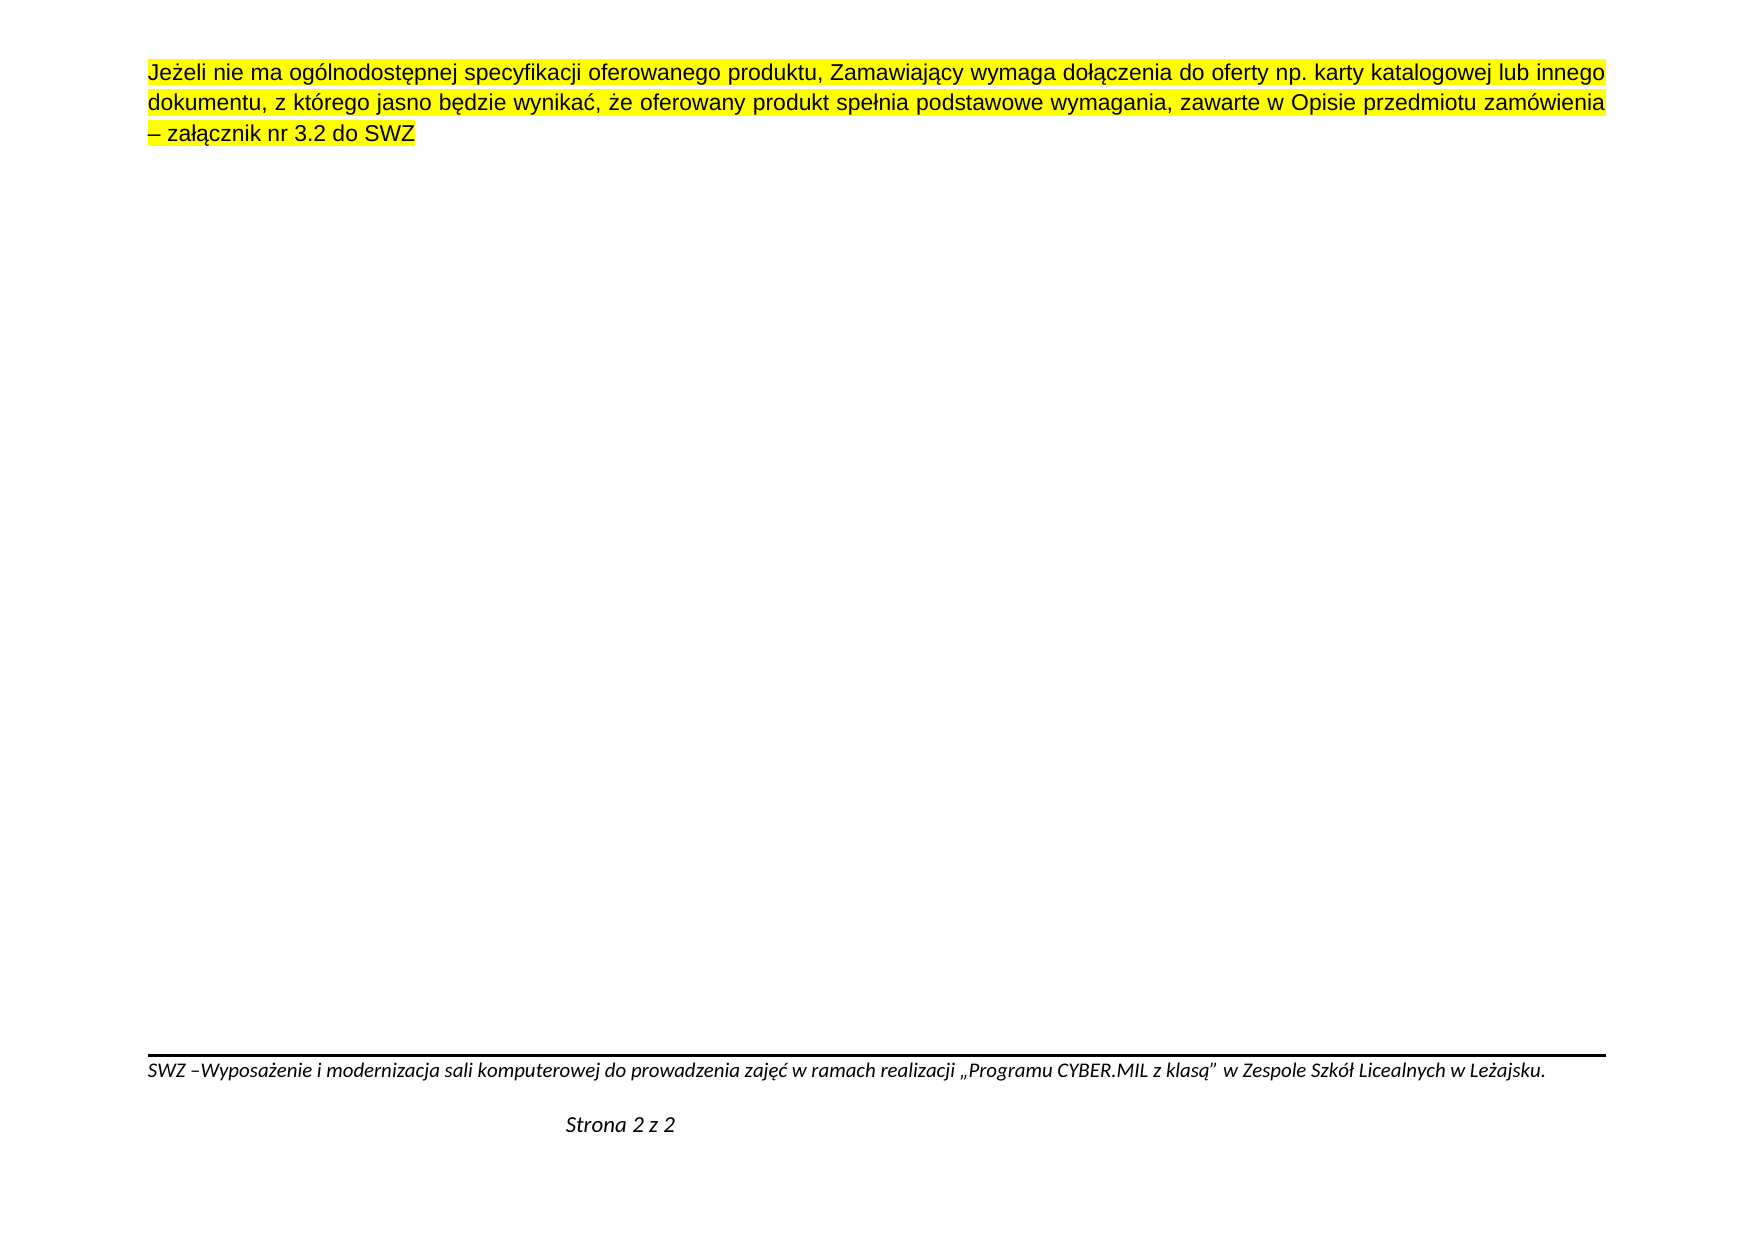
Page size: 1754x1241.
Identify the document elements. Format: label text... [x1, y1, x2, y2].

text Jeżeli nie ma ogólnodostępnej specyfikacji oferowanego produktu, Zamawiający wymaga dołączenia do oferty np. karty katalogowej lub innego dokumentu, z którego jasno będzie wynikać, że oferowany produkt spełnia podstawowe wymagania, zawarte w Opisie przedmiotu zamówienia – załącznik nr 3.2 do SWZ [148, 116, 1606, 146]
